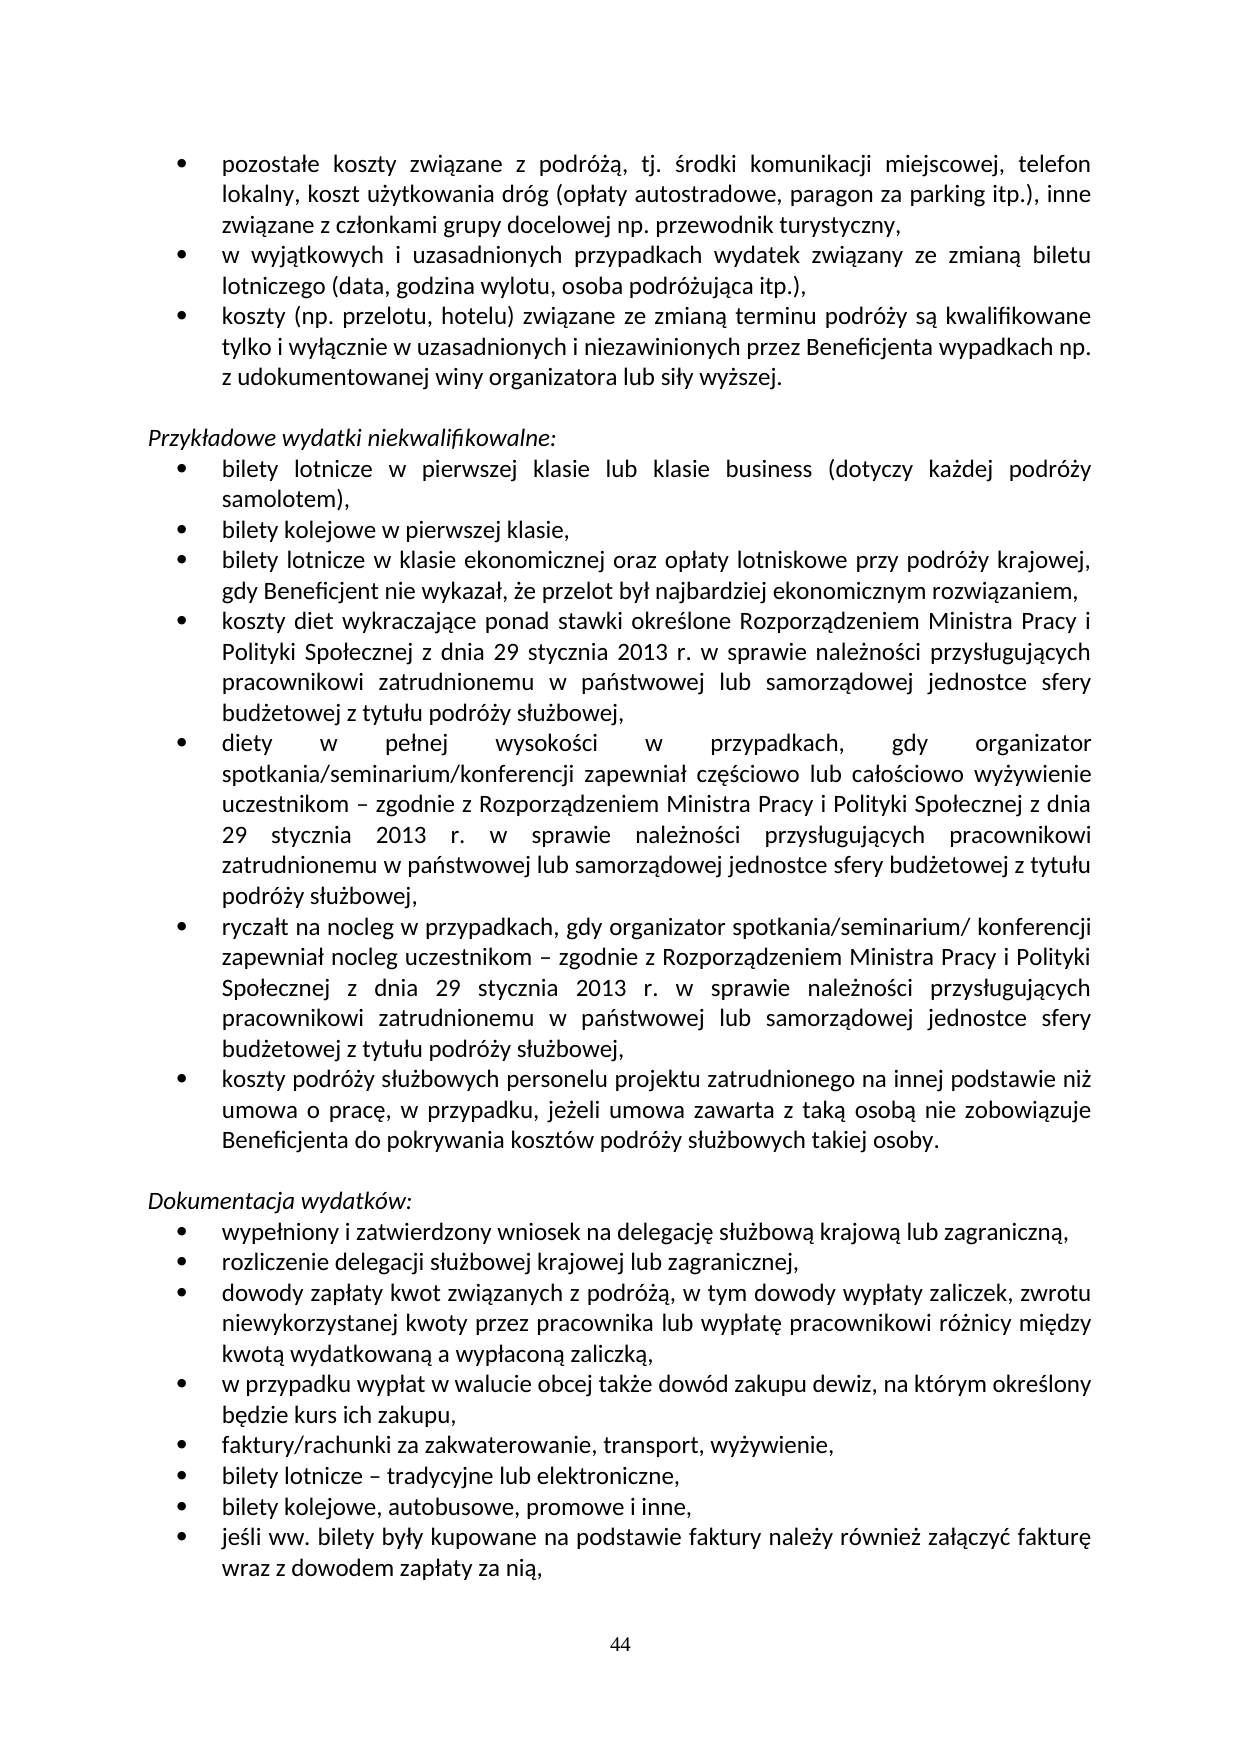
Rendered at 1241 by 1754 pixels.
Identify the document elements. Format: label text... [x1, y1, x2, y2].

list diety w pełnej wysokości w przypadkach, gdy organizator spotkania/seminarium/konferencji zapewniał częściowo lub całościowo wyżywienie uczestnikom – zgodnie z Rozporządzeniem Ministra Pracy i Polityki Społecznej z dnia 29 stycznia 2013 r. w sprawie należności przysługujących pracownikowi zatrudnionemu w państwowej lub samorządowej jednostce sfery budżetowej z tytułu podróży służbowej, [177, 728, 1092, 911]
list faktury/rachunki za zakwaterowanie, transport, wyżywienie, [177, 1429, 1092, 1460]
list dowody zapłaty kwot związanych z podróżą, w tym dowody wypłaty zaliczek, zwrotu niewykorzystanej kwoty przez pracownika lub wypłatę pracownikowi różnicy między kwotą wydatkowaną a wypłaconą zaliczką, [177, 1277, 1092, 1368]
list bilety lotnicze – tradycyjne lub elektroniczne, [177, 1460, 1092, 1491]
list pozostałe koszty związane z podróżą, tj. środki komunikacji miejscowej, telefon lokalny, koszt użytkowania dróg (opłaty autostradowe, paragon za parking itp.), inne związane z członkami grupy docelowej np. przewodnik turystyczny, [177, 148, 1092, 239]
list koszty podróży służbowych personelu projektu zatrudnionego na innej podstawie niż umowa o pracę, w przypadku, jeżeli umowa zawarta z taką osobą nie zobowiązuje Beneficjenta do pokrywania kosztów podróży służbowych takiej osoby. [177, 1063, 1092, 1155]
list wypełniony i zatwierdzony wniosek na delegację służbową krajową lub zagraniczną, [177, 1216, 1092, 1246]
list koszty (np. przelotu, hotelu) związane ze zmianą terminu podróży są kwalifikowane tylko i wyłącznie w uzasadnionych i niezawinionych przez Beneficjenta wypadkach np. z udokumentowanej winy organizatora lub siły wyższej. [177, 300, 1092, 392]
list bilety kolejowe w pierwszej klasie, [177, 514, 1092, 544]
text Przykładowe wydatki niekwalifikowalne: [148, 422, 1092, 453]
text Dokumentacja wydatków: [148, 1185, 1092, 1216]
list rozliczenie delegacji służbowej krajowej lub zagranicznej, [177, 1246, 1092, 1277]
list ryczałt na nocleg w przypadkach, gdy organizator spotkania/seminarium/ konferencji zapewniał nocleg uczestnikom – zgodnie z Rozporządzeniem Ministra Pracy i Polityki Społecznej z dnia 29 stycznia 2013 r. w sprawie należności przysługujących pracownikowi zatrudnionemu w państwowej lub samorządowej jednostce sfery budżetowej z tytułu podróży służbowej, [177, 911, 1092, 1063]
list bilety kolejowe, autobusowe, promowe i inne, [177, 1491, 1092, 1521]
list jeśli ww. bilety były kupowane na podstawie faktury należy również załączyć fakturę wraz z dowodem zapłaty za nią, [177, 1521, 1092, 1582]
list bilety lotnicze w pierwszej klasie lub klasie business (dotyczy każdej podróży samolotem), [177, 453, 1092, 514]
list w przypadku wypłat w walucie obcej także dowód zakupu dewiz, na którym określony będzie kurs ich zakupu, [177, 1368, 1092, 1429]
list koszty diet wykraczające ponad stawki określone Rozporządzeniem Ministra Pracy i Polityki Społecznej z dnia 29 stycznia 2013 r. w sprawie należności przysługujących pracownikowi zatrudnionemu w państwowej lub samorządowej jednostce sfery budżetowej z tytułu podróży służbowej, [177, 606, 1092, 728]
list w wyjątkowych i uzasadnionych przypadkach wydatek związany ze zmianą biletu lotniczego (data, godzina wylotu, osoba podróżująca itp.), [177, 239, 1092, 300]
list bilety lotnicze w klasie ekonomicznej oraz opłaty lotniskowe przy podróży krajowej, gdy Beneficjent nie wykazał, że przelot był najbardziej ekonomicznym rozwiązaniem, [177, 544, 1092, 606]
